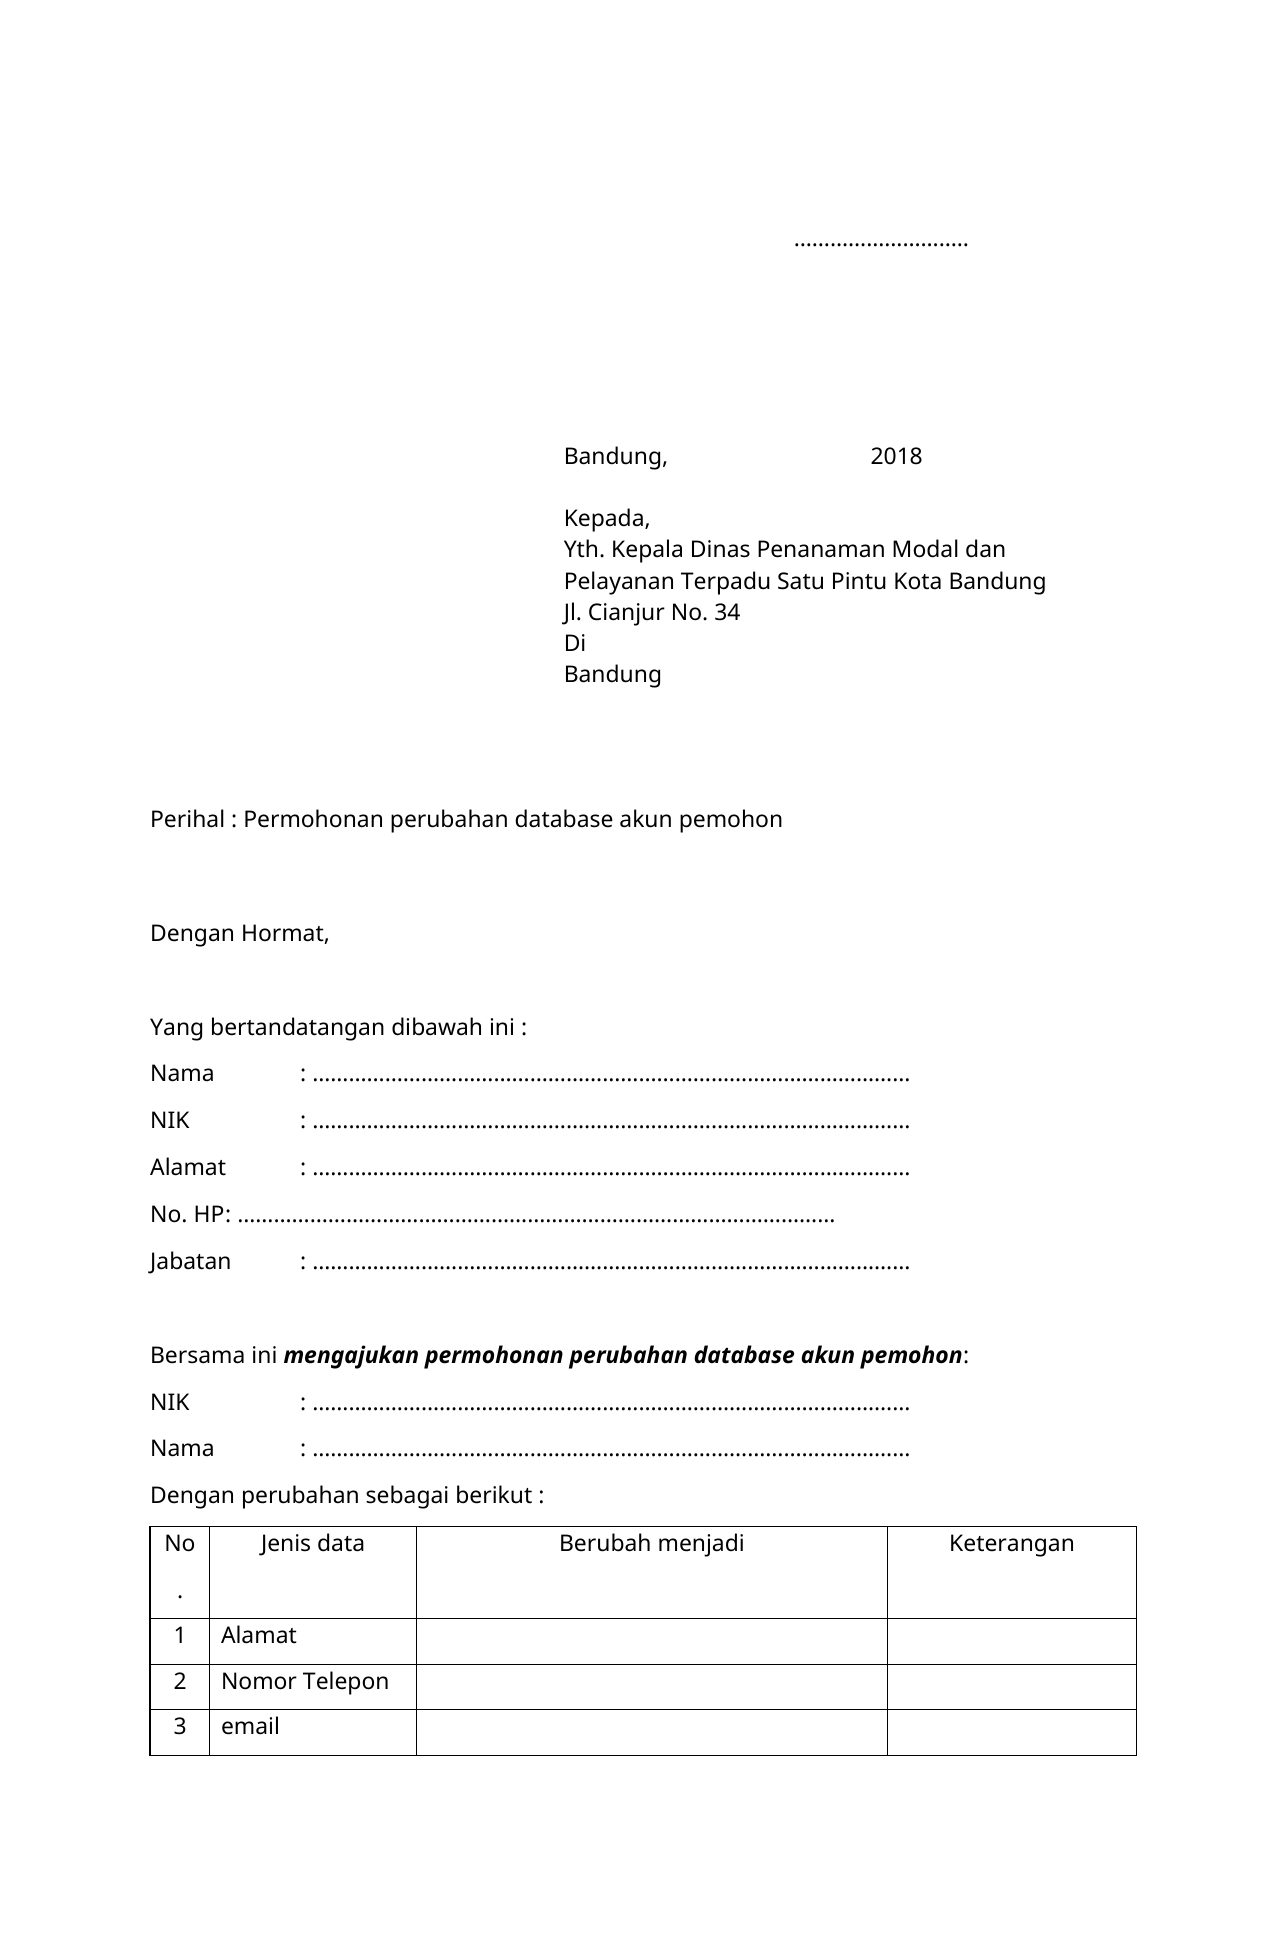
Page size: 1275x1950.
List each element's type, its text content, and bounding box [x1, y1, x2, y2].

text NIK : ……………………………………………………………………………………… [150, 1385, 1125, 1417]
table_cell 3 [151, 1710, 209, 1754]
text Bandung, 2018 [563, 439, 1125, 471]
text Kepada, [563, 502, 1125, 533]
table_cell [888, 1665, 1136, 1709]
table_header Jenis data [210, 1527, 416, 1618]
table_cell [417, 1665, 887, 1709]
text Dengan Hormat, [150, 917, 1125, 948]
table_cell 2 [151, 1665, 209, 1709]
table_header Keterangan [888, 1527, 1136, 1618]
table_header No. [151, 1527, 209, 1618]
table_cell [417, 1710, 887, 1754]
text NIK : ……………………………………………………………………………………… [150, 1104, 1125, 1135]
text Pelayanan Terpadu Satu Pintu Kota Bandung [563, 564, 1125, 596]
text Nama : ……………………………………………………………………………………… [150, 1057, 1125, 1088]
text Jabatan : ……………………………………………………………………………………… [150, 1245, 1125, 1276]
text ……………………….. [637, 222, 1125, 253]
text No. HP : ……………………………………………………………………………………… [150, 1198, 1125, 1229]
table_cell email [210, 1710, 416, 1754]
table_cell [888, 1619, 1136, 1664]
table_header Berubah menjadi [417, 1527, 887, 1618]
text Alamat : ……………………………………………………………………………………… [150, 1151, 1125, 1182]
text Nama : ……………………………………………………………………………………… [150, 1432, 1125, 1463]
table_cell Nomor Telepon [210, 1665, 416, 1709]
table_cell Alamat [210, 1619, 416, 1664]
text Jl. Cianjur No. 34 [563, 596, 1125, 627]
table_cell [417, 1619, 887, 1664]
text Perihal : Permohonan perubahan database akun pemohon [150, 803, 1125, 834]
text Dengan perubahan sebagai berikut : [150, 1479, 1125, 1510]
table_cell [888, 1710, 1136, 1754]
text Yth. Kepala Dinas Penanaman Modal dan [563, 533, 1125, 564]
text Di [563, 627, 1125, 658]
table_cell 1 [151, 1619, 209, 1664]
text Bandung [563, 658, 1125, 689]
text Yang bertandatangan dibawah ini : [150, 1010, 1125, 1042]
text Bersama ini mengajukan permohonan perubahan database akun pemohon: [150, 1338, 1125, 1370]
